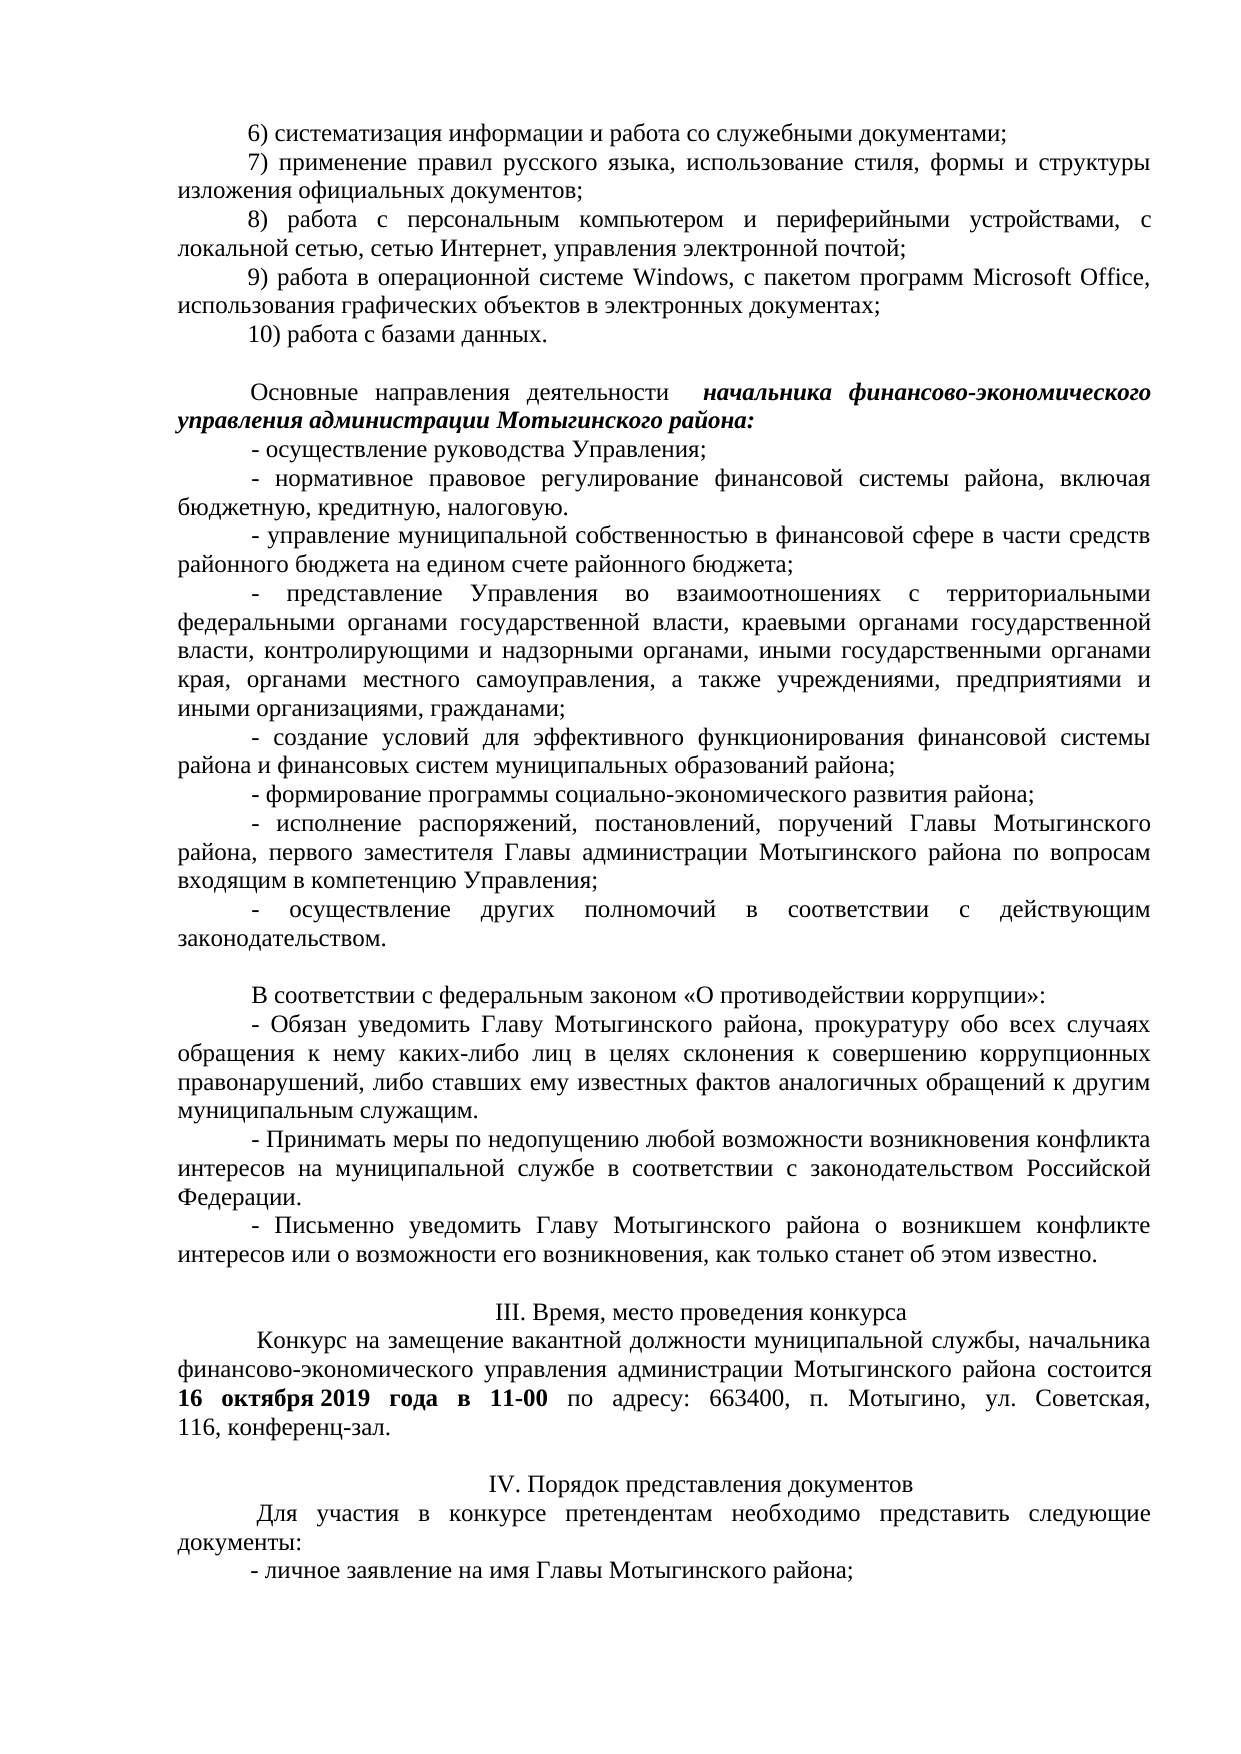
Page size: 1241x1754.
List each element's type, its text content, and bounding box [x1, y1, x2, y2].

text - осуществление руководства Управления; [177, 434, 1152, 463]
text - Письменно уведомить Главу Мотыгинского района о возникшем конфликте интересов или о возможности его возникновения, как только станет об этом известно. [177, 1211, 1152, 1268]
text - личное заявление на имя Главы Мотыгинского района; [177, 1556, 1152, 1584]
text В соответствии с федеральным законом «О противодействии коррупции»: [177, 981, 1152, 1009]
text 9) работа в операционной системе Windows, с пакетом программ Microsoft Office, использования графических объектов в электронных документах; [177, 262, 1152, 319]
text 7) применение правил русского языка, использование стиля, формы и структуры изложения официальных документов; [177, 147, 1152, 204]
text - представление Управления во взаимоотношениях с территориальными федеральными органами государственной власти, краевыми органами государственной власти, контролирующими и надзорными органами, иными государственными органами края, органами местного самоуправления, а также учреждениями, предприятиями и иными организациями, гражданами; [177, 578, 1152, 722]
text Основные направления деятельности начальника финансово-экономического управления администрации Мотыгинского района: [177, 377, 1152, 434]
text 10) работа с базами данных. [177, 319, 1152, 348]
text - Принимать меры по недопущению любой возможности возникновения конфликта интересов на муниципальной службе в соответствии с законодательством Российской Федерации. [177, 1124, 1152, 1211]
text - создание условий для эффективного функционирования финансовой системы района и финансовых систем муниципальных образований района; [177, 722, 1152, 779]
text - нормативное правовое регулирование финансовой системы района, включая бюджетную, кредитную, налоговую. [177, 463, 1152, 521]
text Для участия в конкурсе претендентам необходимо представить следующие документы: [177, 1498, 1152, 1556]
text Конкурс на замещение вакантной должности муниципальной службы, начальника финансово-экономического управления администрации Мотыгинского района состоится 16 октября 2019 года в 11-00 по адресу: 663400, п. Мотыгино, ул. Советская, 116, конференц-зал. [177, 1326, 1152, 1441]
text 6) систематизация информации и работа со служебными документами; [177, 118, 1152, 147]
text - осуществление других полномочий в соответствии с действующим законодательством. [177, 894, 1152, 952]
text - Обязан уведомить Главу Мотыгинского района, прокуратуру обо всех случаях обращения к нему каких-либо лиц в целях склонения к совершению коррупционных правонарушений, либо ставших ему известных фактов аналогичных обращений к другим муниципальным служащим. [177, 1009, 1152, 1124]
text III. Время, место проведения конкурса [177, 1297, 1152, 1326]
text IV. Порядок представления документов [177, 1469, 1152, 1498]
text - управление муниципальной собственностью в финансовой сфере в части средств районного бюджета на едином счете районного бюджета; [177, 521, 1152, 578]
text - исполнение распоряжений, постановлений, поручений Главы Мотыгинского района, первого заместителя Главы администрации Мотыгинского района по вопросам входящим в компетенцию Управления; [177, 808, 1152, 894]
text 8) работа с персональным компьютером и периферийными устройствами, с локальной сетью, сетью Интернет, управления электронной почтой; [177, 204, 1152, 262]
text - формирование программы социально-экономического развития района; [177, 779, 1152, 808]
